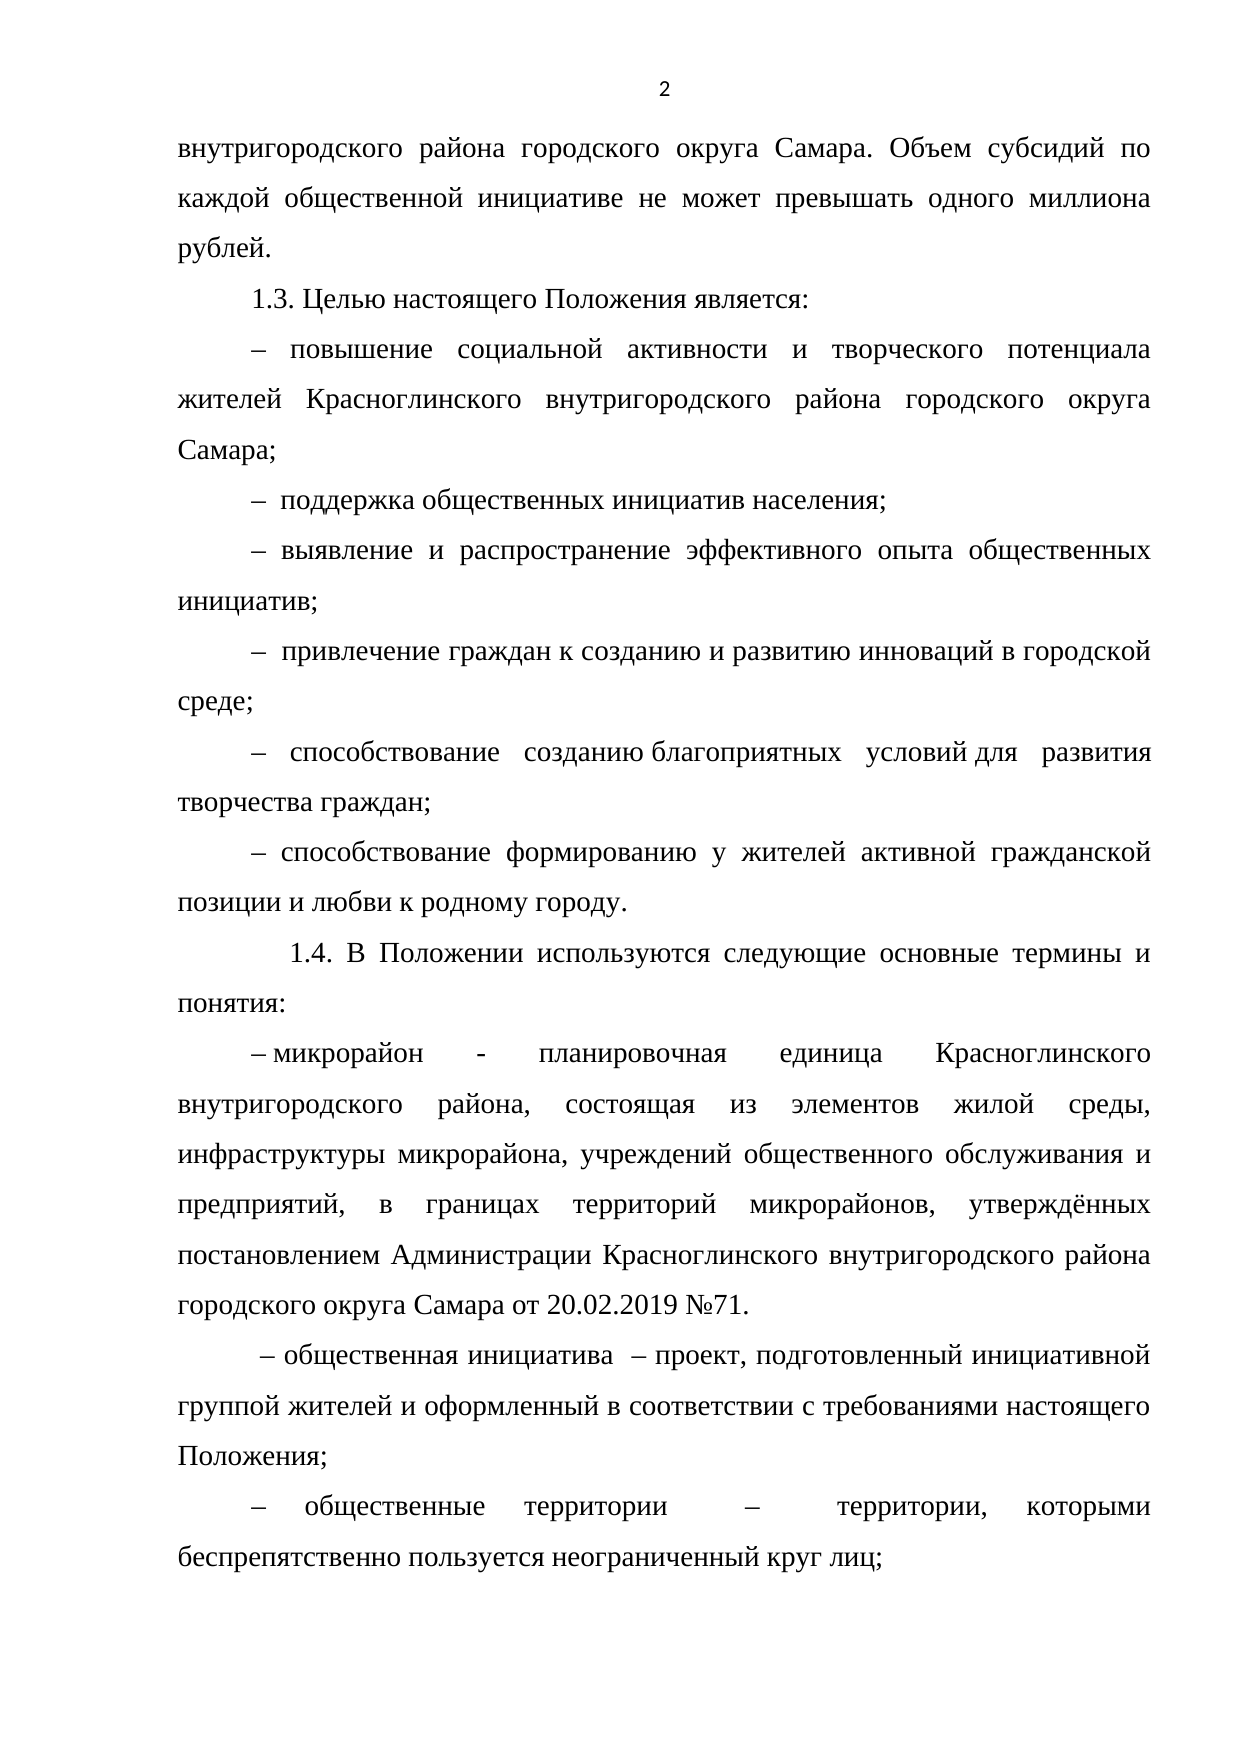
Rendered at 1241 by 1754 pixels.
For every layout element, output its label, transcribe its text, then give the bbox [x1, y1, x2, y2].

text – способствование созданию благоприятных условий для развития творчества граждан; [177, 734, 1152, 817]
text – общественные территории – территории, которыми беспрепятственно пользуется неограниченный круг лиц; [177, 1488, 1152, 1572]
text – микрорайон - планировочная единица Красноглинского внутригородского района, состоящая из элементов жилой среды, инфраструктуры микрорайона, учреждений общественного обслуживания и предприятий, в границах территорий микрорайонов, утверждённых постановлением Администрации Красноглинского внутригородского района городского округа Самара от 20.02.2019 №71. [177, 1036, 1152, 1321]
text – выявление и распространение эффективного опыта общественных инициатив; [177, 532, 1152, 616]
text – общественная инициатива – проект, подготовленный инициативной группой жителей и оформленный в соответствии с требованиями настоящего Положения; [177, 1337, 1152, 1472]
text – способствование формированию у жителей активной гражданской позиции и любви к родному городу. [177, 834, 1152, 918]
text 1.4. В Положении используются следующие основные термины и понятия: [177, 935, 1152, 1019]
text – поддержка общественных инициатив населения; [177, 482, 1152, 516]
text – повышение социальной активности и творческого потенциала жителей Красноглинского внутригородского района городского округа Самара; [177, 331, 1152, 465]
text – привлечение граждан к созданию и развитию инноваций в городской среде; [177, 633, 1152, 717]
text 1.3. Целью настоящего Положения является: [177, 281, 1152, 314]
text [177, 130, 1152, 264]
